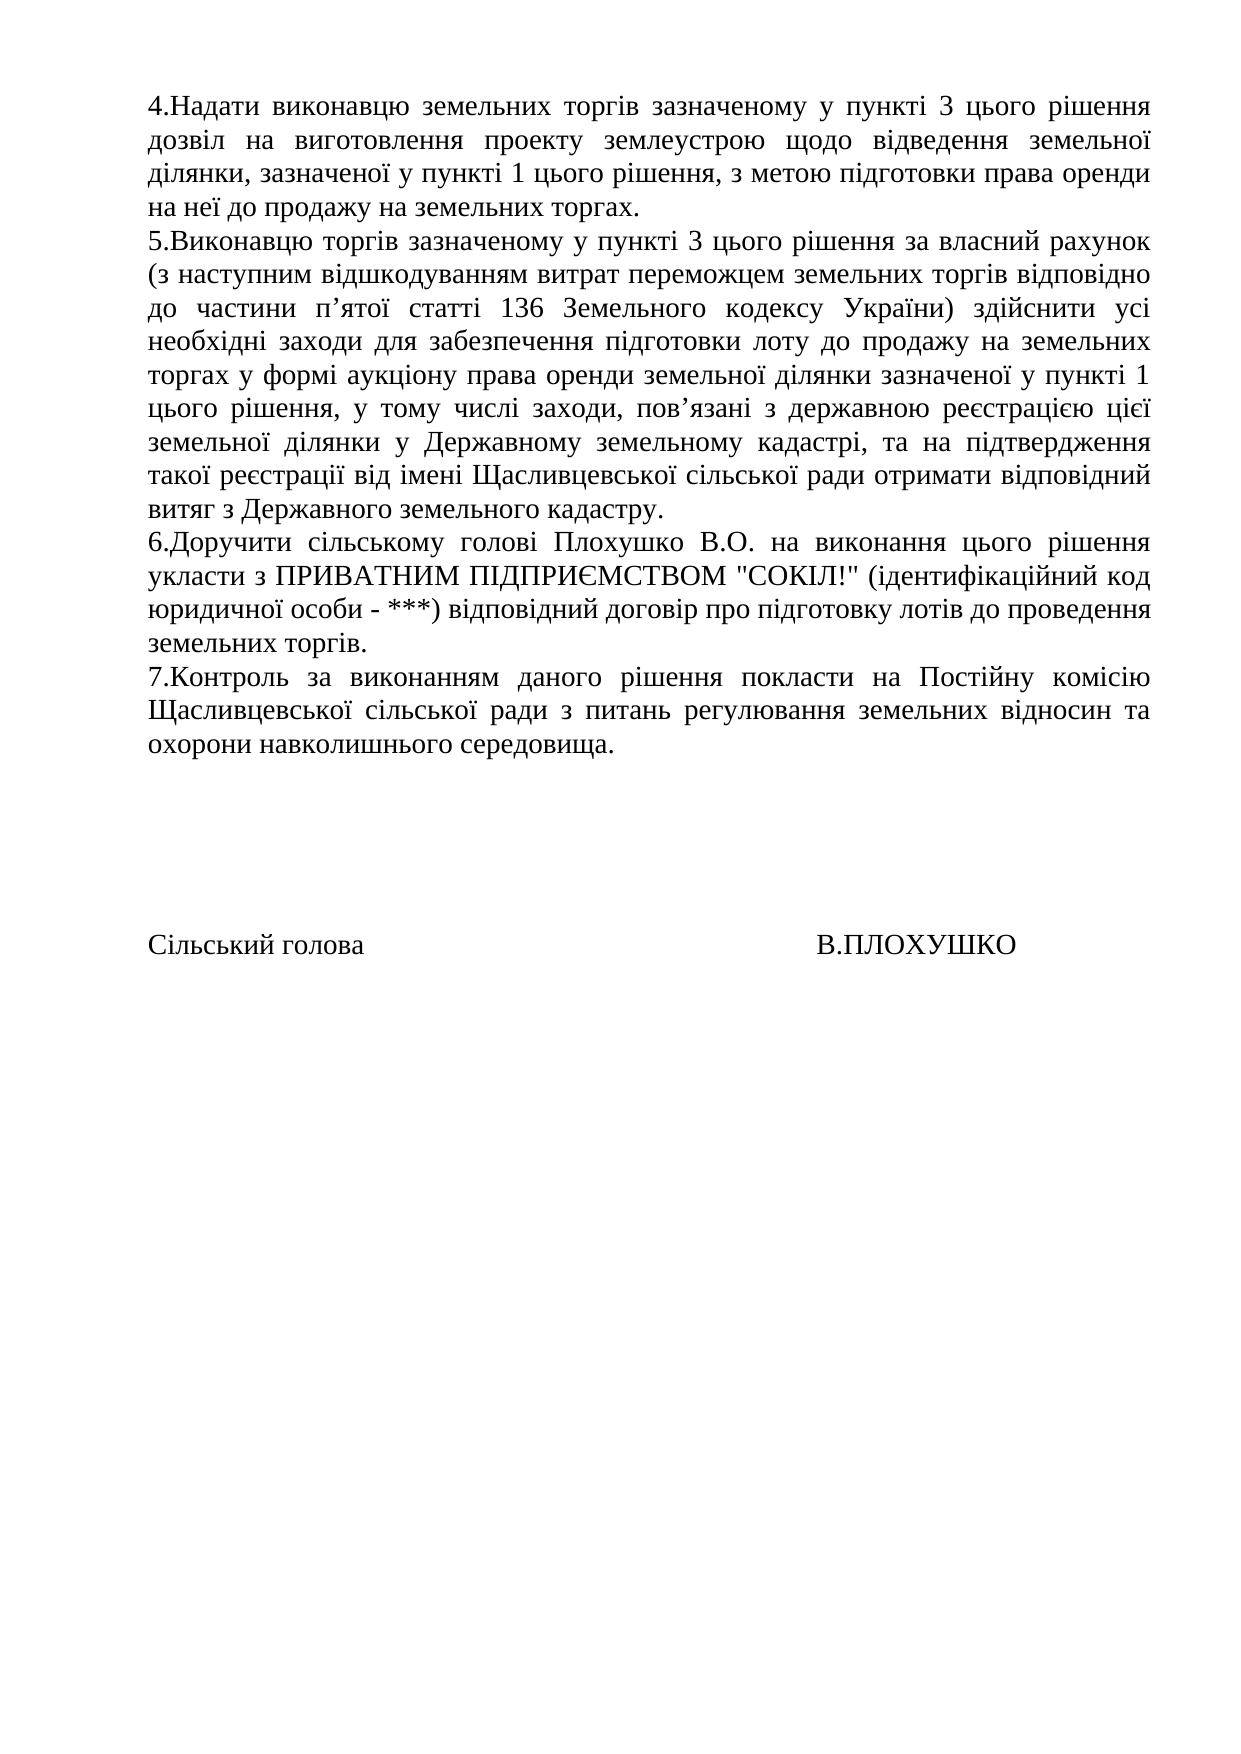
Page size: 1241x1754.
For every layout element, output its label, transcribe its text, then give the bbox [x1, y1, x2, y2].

text 4.Надати виконавцю земельних торгів зазначеному у пункті 3 цього рішення дозвіл на виготовлення проекту землеустрою щодо відведення земельної ділянки, зазначеної у пункті 1 цього рішення, з метою підготовки права оренди на неї до продажу на земельних торгах. [148, 88, 1152, 223]
text 7.Контроль за виконанням даного рішення покласти на Постійну комісію Щасливцевської сільської ради з питань регулювання земельних відносин та охорони навколишнього середовища. [148, 659, 1152, 759]
text 5.Виконавцю торгів зазначеному у пункті 3 цього рішення за власний рахунок (з наступним відшкодуванням витрат переможцем земельних торгів відповідно до частини п’ятої статті 136 Земельного кодексу України) здійснити усі необхідні заходи для забезпечення підготовки лоту до продажу на земельних торгах у формі аукціону права оренди земельної ділянки зазначеної у пункті 1 цього рішення, у тому числі заходи, пов’язані з державною реєстрацією цієї земельної ділянки у Державному земельному кадастрі, та на підтвердження такої реєстрації від імені Щасливцевської сільської ради отримати відповідний витяг з Державного земельного кадастру. [148, 223, 1152, 524]
text Сільський голова В.ПЛОХУШКО [148, 927, 1152, 961]
text 6.Доручити сільському голові Плохушко В.О. на виконання цього рішення укласти з ПРИВАТНИМ ПІДПРИЄМСТВОМ "СОКІЛ!" (ідентифікаційний код юридичної особи - ***) відповідний договір про підготовку лотів до проведення земельних торгів. [148, 524, 1152, 659]
